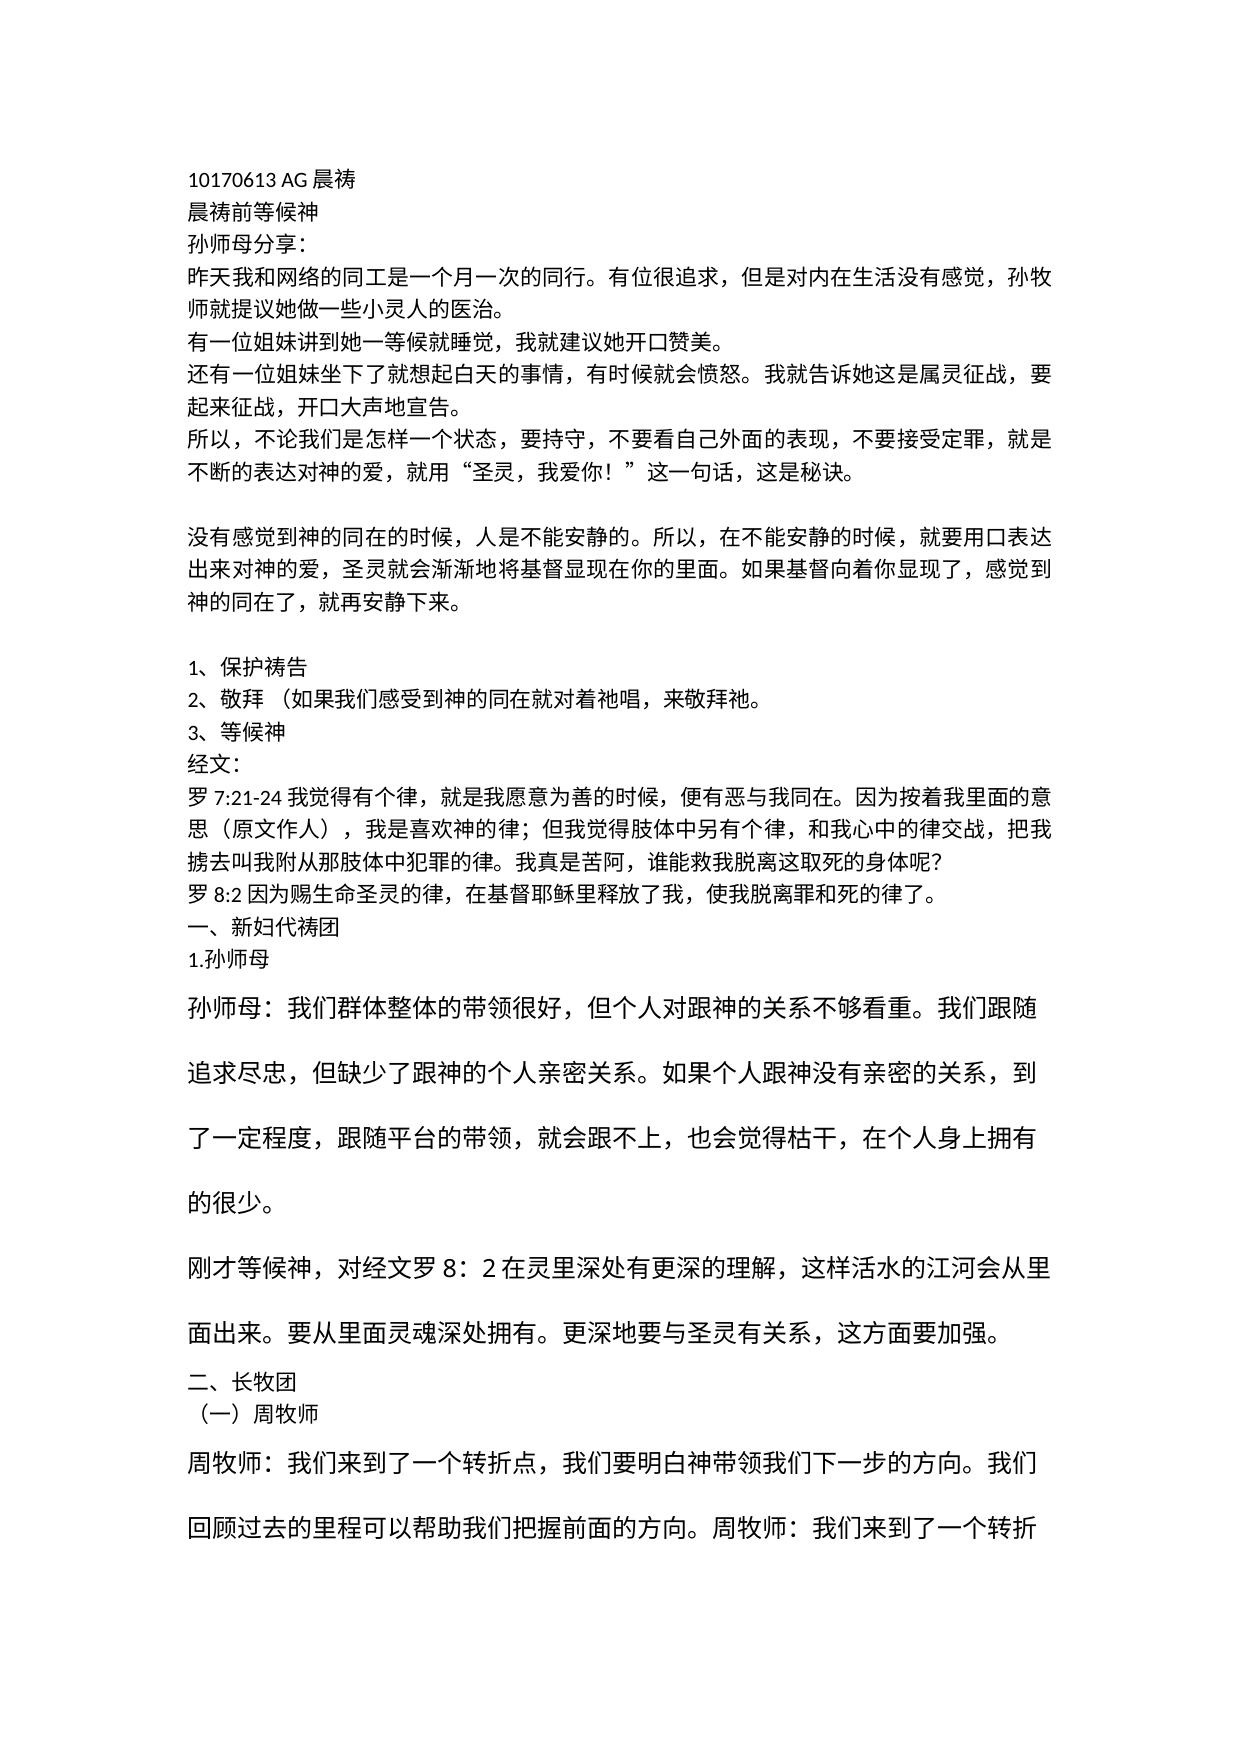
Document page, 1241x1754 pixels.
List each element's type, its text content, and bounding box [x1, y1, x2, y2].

text 所以，不论我们是怎样一个状态，要持守，不要看自己外面的表现，不要接受定罪，就是不断的表达对神的爱，就用“圣灵，我爱你！”这一句话，这是秘诀。 [187, 422, 1053, 487]
list 周牧师 [187, 1397, 1053, 1429]
text 昨天我和网络的同工是一个月一次的同行。有位很追求，但是对内在生活没有感觉，孙牧师就提议她做一些小灵人的医治。 [187, 259, 1053, 324]
text 1、保护祷告 [187, 649, 1053, 682]
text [187, 1429, 1053, 1559]
text 孙师母分享： [187, 227, 1053, 259]
text 3、等候神 [187, 714, 1053, 747]
text 还有一位姐妹坐下了就想起白天的事情，有时候就会愤怒。我就告诉她这是属灵征战，要起来征战，开口大声地宣告。 [187, 357, 1053, 422]
text 一、新妇代祷团 [187, 909, 1053, 942]
text 经文： [187, 747, 1053, 779]
text 罗7:21-24 我觉得有个律，就是我愿意为善的时候，便有恶与我同在。因为按着我里面的意思（原文作人），我是喜欢神的律；但我觉得肢体中另有个律，和我心中的律交战，把我掳去叫我附从那肢体中犯罪的律。我真是苦阿，谁能救我脱离这取死的身体呢？ [187, 779, 1053, 877]
text 2、敬拜 （如果我们感受到神的同在就对着祂唱，来敬拜祂。 [187, 682, 1053, 714]
text 没有感觉到神的同在的时候，人是不能安静的。所以，在不能安静的时候，就要用口表达出来对神的爱，圣灵就会渐渐地将基督显现在你的里面。如果基督向着你显现了，感觉到神的同在了，就再安静下来。 [187, 519, 1053, 617]
text 罗8:2 因为赐生命圣灵的律，在基督耶稣里释放了我，使我脱离罪和死的律了。 [187, 877, 1053, 909]
text 有一位姐妹讲到她一等候就睡觉，我就建议她开口赞美。 [187, 324, 1053, 357]
text 晨祷前等候神 [187, 194, 1053, 227]
list 孙师母 [187, 942, 1053, 974]
list 长牧团 [187, 1364, 1053, 1397]
text 10170613 AG 晨祷 [187, 162, 1053, 194]
text 孙师母：我们群体整体的带领很好，但个人对跟神的关系不够看重。我们跟随追求尽忠，但缺少了跟神的个人亲密关系。如果个人跟神没有亲密的关系，到了一定程度，跟随平台的带领，就会跟不上，也会觉得枯干，在个人身上拥有的很少。 刚才等候神，对经文罗8：2在灵里深处有更深的理解，这样活水的江河会从里面出来。要从里面灵魂深处拥有。更深地要与圣灵有关系，这方面要加强。 [187, 974, 1053, 1364]
